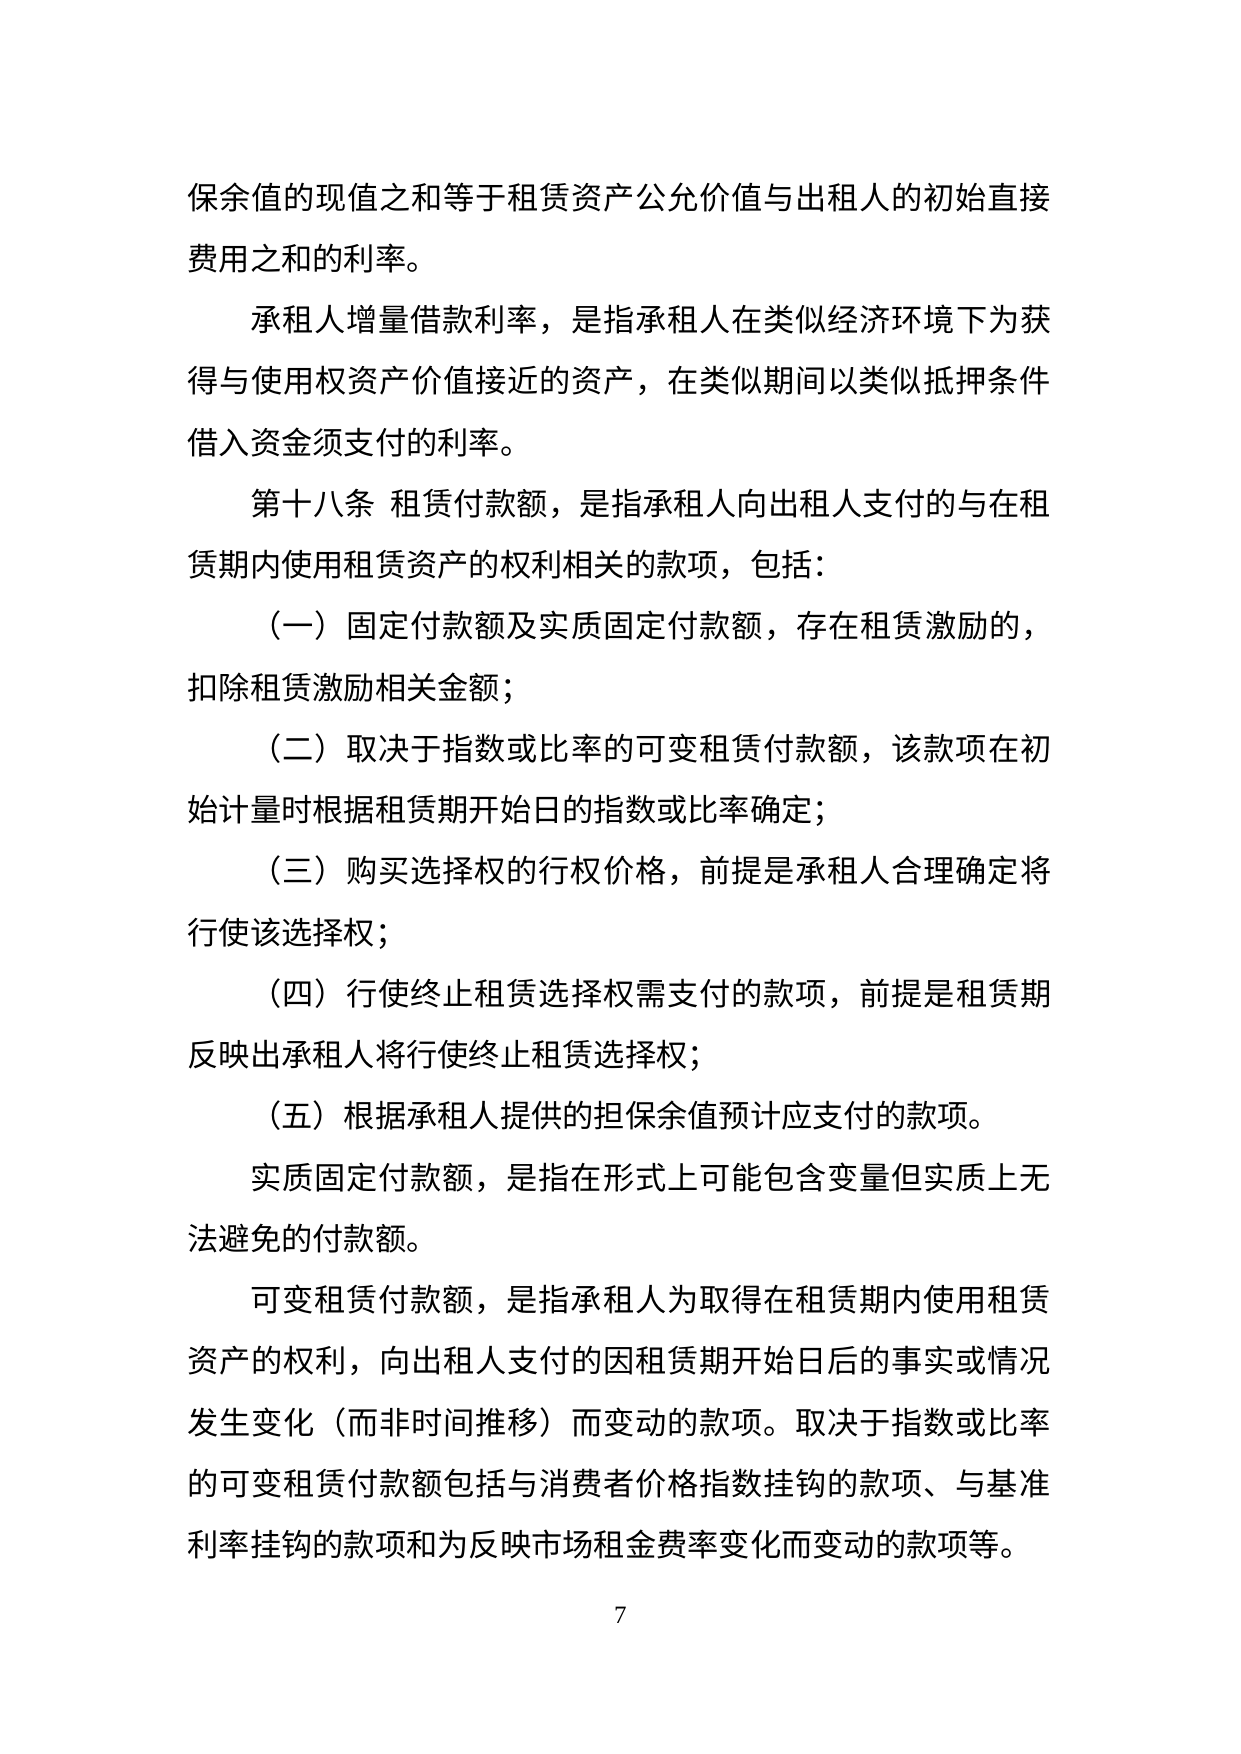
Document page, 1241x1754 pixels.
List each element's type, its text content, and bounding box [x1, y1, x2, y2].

text 可变租赁付款额，是指承租人为取得在租赁期内使用租赁资产的权利，向出租人支付的因租赁期开始日后的事实或情况发生变化（而非时间推移）而变动的款项。取决于指数或比率的可变租赁付款额包括与消费者价格指数挂钩的款项、与基准利率挂钩的款项和为反映市场租金费率变化而变动的款项等。 [187, 1263, 1053, 1569]
text 承租人增量借款利率，是指承租人在类似经济环境下为获得与使用权资产价值接近的资产，在类似期间以类似抵押条件借入资金须支付的利率。 [187, 283, 1053, 466]
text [187, 160, 1053, 283]
text 实质固定付款额，是指在形式上可能包含变量但实质上无法避免的付款额。 [187, 1140, 1053, 1263]
text 第十八条 租赁付款额，是指承租人向出租人支付的与在租赁期内使用租赁资产的权利相关的款项，包括： [187, 466, 1053, 589]
text （三）购买选择权的行权价格，前提是承租人合理确定将行使该选择权； [187, 834, 1053, 956]
text （五）根据承租人提供的担保余值预计应支付的款项。 [187, 1079, 1053, 1140]
text （四）行使终止租赁选择权需支付的款项，前提是租赁期反映出承租人将行使终止租赁选择权； [187, 956, 1053, 1079]
text （二）取决于指数或比率的可变租赁付款额，该款项在初始计量时根据租赁期开始日的指数或比率确定； [187, 711, 1053, 834]
text （一）固定付款额及实质固定付款额，存在租赁激励的，扣除租赁激励相关金额； [187, 589, 1053, 711]
